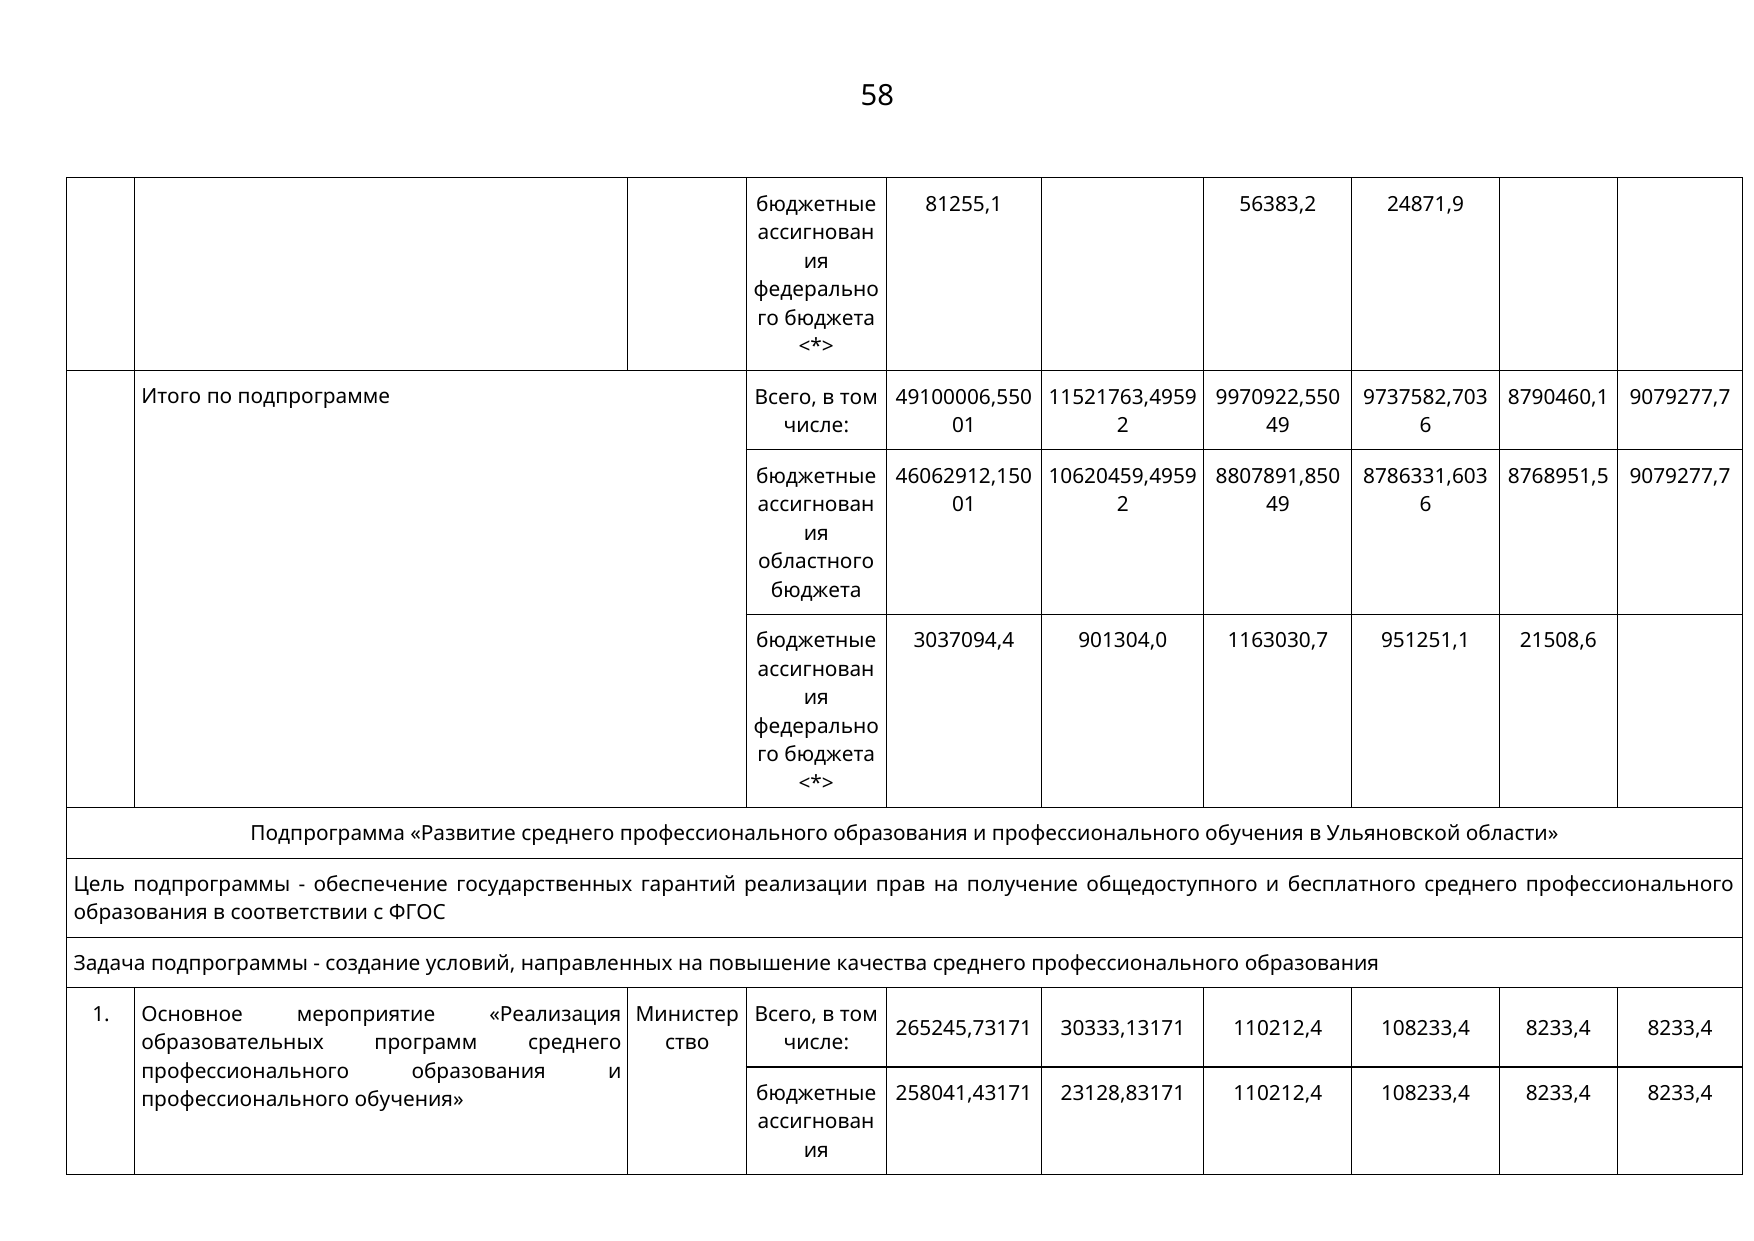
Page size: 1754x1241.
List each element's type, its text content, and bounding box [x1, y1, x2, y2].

table_cell 8790460,1 [1500, 371, 1617, 449]
table_cell 81255,1 [887, 178, 1041, 370]
table_cell 30333,13171 [1042, 988, 1203, 1066]
table_cell [1618, 615, 1742, 807]
table_cell 108233,4 [1352, 988, 1499, 1066]
table_cell 108233,4 [1352, 1068, 1499, 1174]
table_cell Основное мероприятие «Реализация образовательных программ среднего профессионального образования и профессионального обучения» [135, 988, 627, 1174]
table_cell Цель подпрограммы - обеспечение государственных гарантий реализации прав на получение общедоступного и бесплатного среднего профессионального образования в соответствии с ФГОС [67, 859, 1742, 937]
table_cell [747, 1068, 886, 1174]
table_cell 8233,4 [1618, 988, 1742, 1066]
table_cell бюджетные ассигнования областного бюджета [747, 450, 886, 614]
table_cell 110212,4 [1204, 988, 1351, 1066]
table_cell 9079277,7 [1618, 450, 1742, 614]
table_cell Министерство [628, 988, 746, 1174]
table_cell 21508,6 [1500, 615, 1617, 807]
table_cell [67, 371, 134, 807]
table_cell Итого по подпрограмме [135, 371, 746, 807]
table_cell [1042, 178, 1203, 370]
table_cell 901304,0 [1042, 615, 1203, 807]
table_cell 951251,1 [1352, 615, 1499, 807]
table_cell 24871,9 [1352, 178, 1499, 370]
table_cell 110212,4 [1204, 1068, 1351, 1174]
table_cell 9970922,55049 [1204, 371, 1351, 449]
table_cell [1618, 178, 1742, 370]
table_cell Подпрограмма «Развитие среднего профессионального образования и профессионального обучения в Ульяновской области» [67, 808, 1742, 857]
table_cell бюджетные ассигнования федерального бюджета <*> [747, 615, 886, 807]
table_cell 8233,4 [1500, 1068, 1617, 1174]
table_cell бюджетные ассигнования федерального бюджета <*> [747, 178, 886, 370]
table_cell 1. [67, 988, 134, 1174]
table_cell 8768951,5 [1500, 450, 1617, 614]
table_cell 3037094,4 [887, 615, 1041, 807]
table_cell Всего, в том числе: [747, 371, 886, 449]
table_cell 258041,43171 [887, 1068, 1041, 1174]
table_cell 265245,73171 [887, 988, 1041, 1066]
table_cell [1500, 178, 1617, 370]
table_cell 23128,83171 [1042, 1068, 1203, 1174]
table_cell 8233,4 [1618, 1068, 1742, 1174]
table_cell 9079277,7 [1618, 371, 1742, 449]
table_cell 49100006,55001 [887, 371, 1041, 449]
table_cell 11521763,49592 [1042, 371, 1203, 449]
table_cell 8786331,6036 [1352, 450, 1499, 614]
table_cell 1163030,7 [1204, 615, 1351, 807]
table_cell 46062912,15001 [887, 450, 1041, 614]
table_cell 8807891,85049 [1204, 450, 1351, 614]
table_cell Задача подпрограммы - создание условий, направленных на повышение качества среднего профессионального образования [67, 938, 1742, 987]
table_cell 8233,4 [1500, 988, 1617, 1066]
table_cell 56383,2 [1204, 178, 1351, 370]
table_cell Всего, в том числе: [747, 988, 886, 1066]
table_cell 10620459,49592 [1042, 450, 1203, 614]
table_cell 9737582,7036 [1352, 371, 1499, 449]
